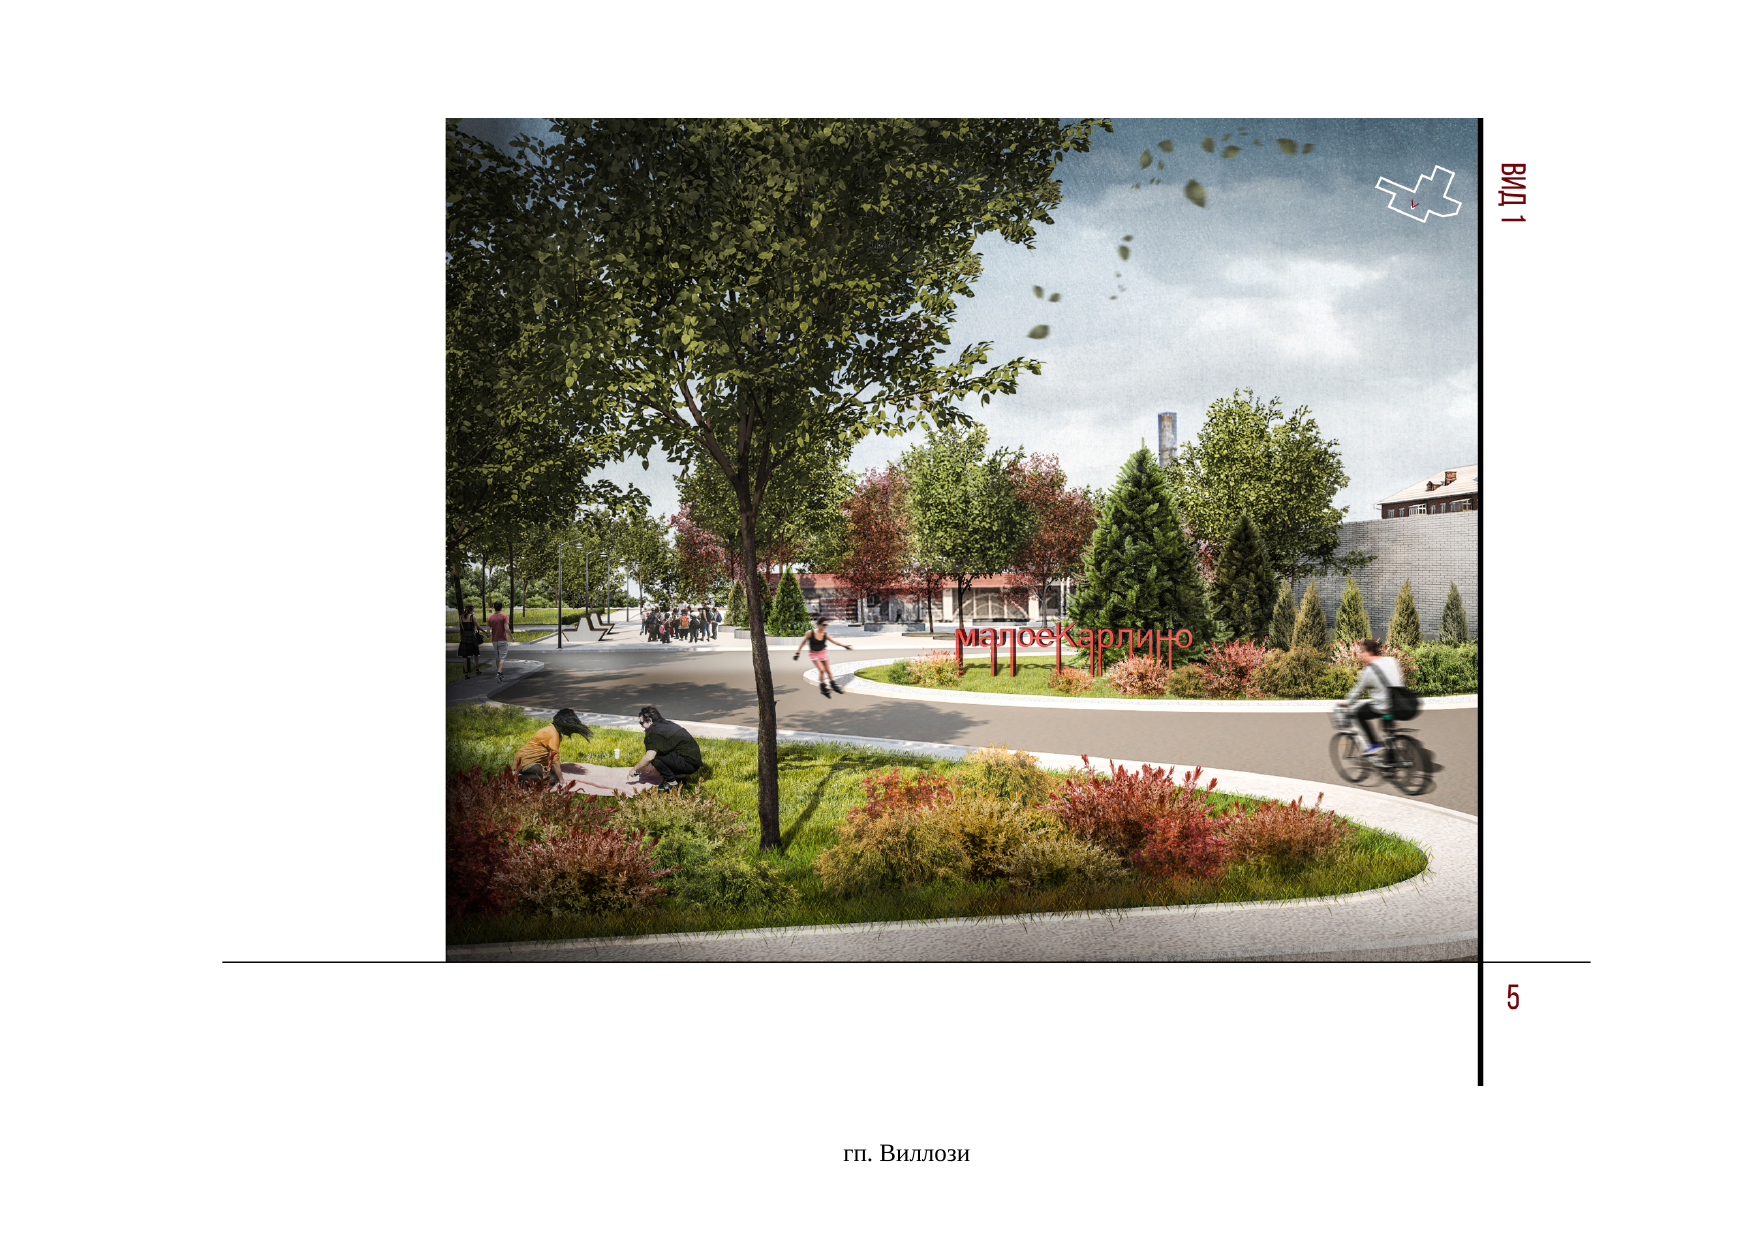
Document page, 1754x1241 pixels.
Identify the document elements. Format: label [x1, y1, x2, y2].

picture [222, 118, 1591, 1086]
